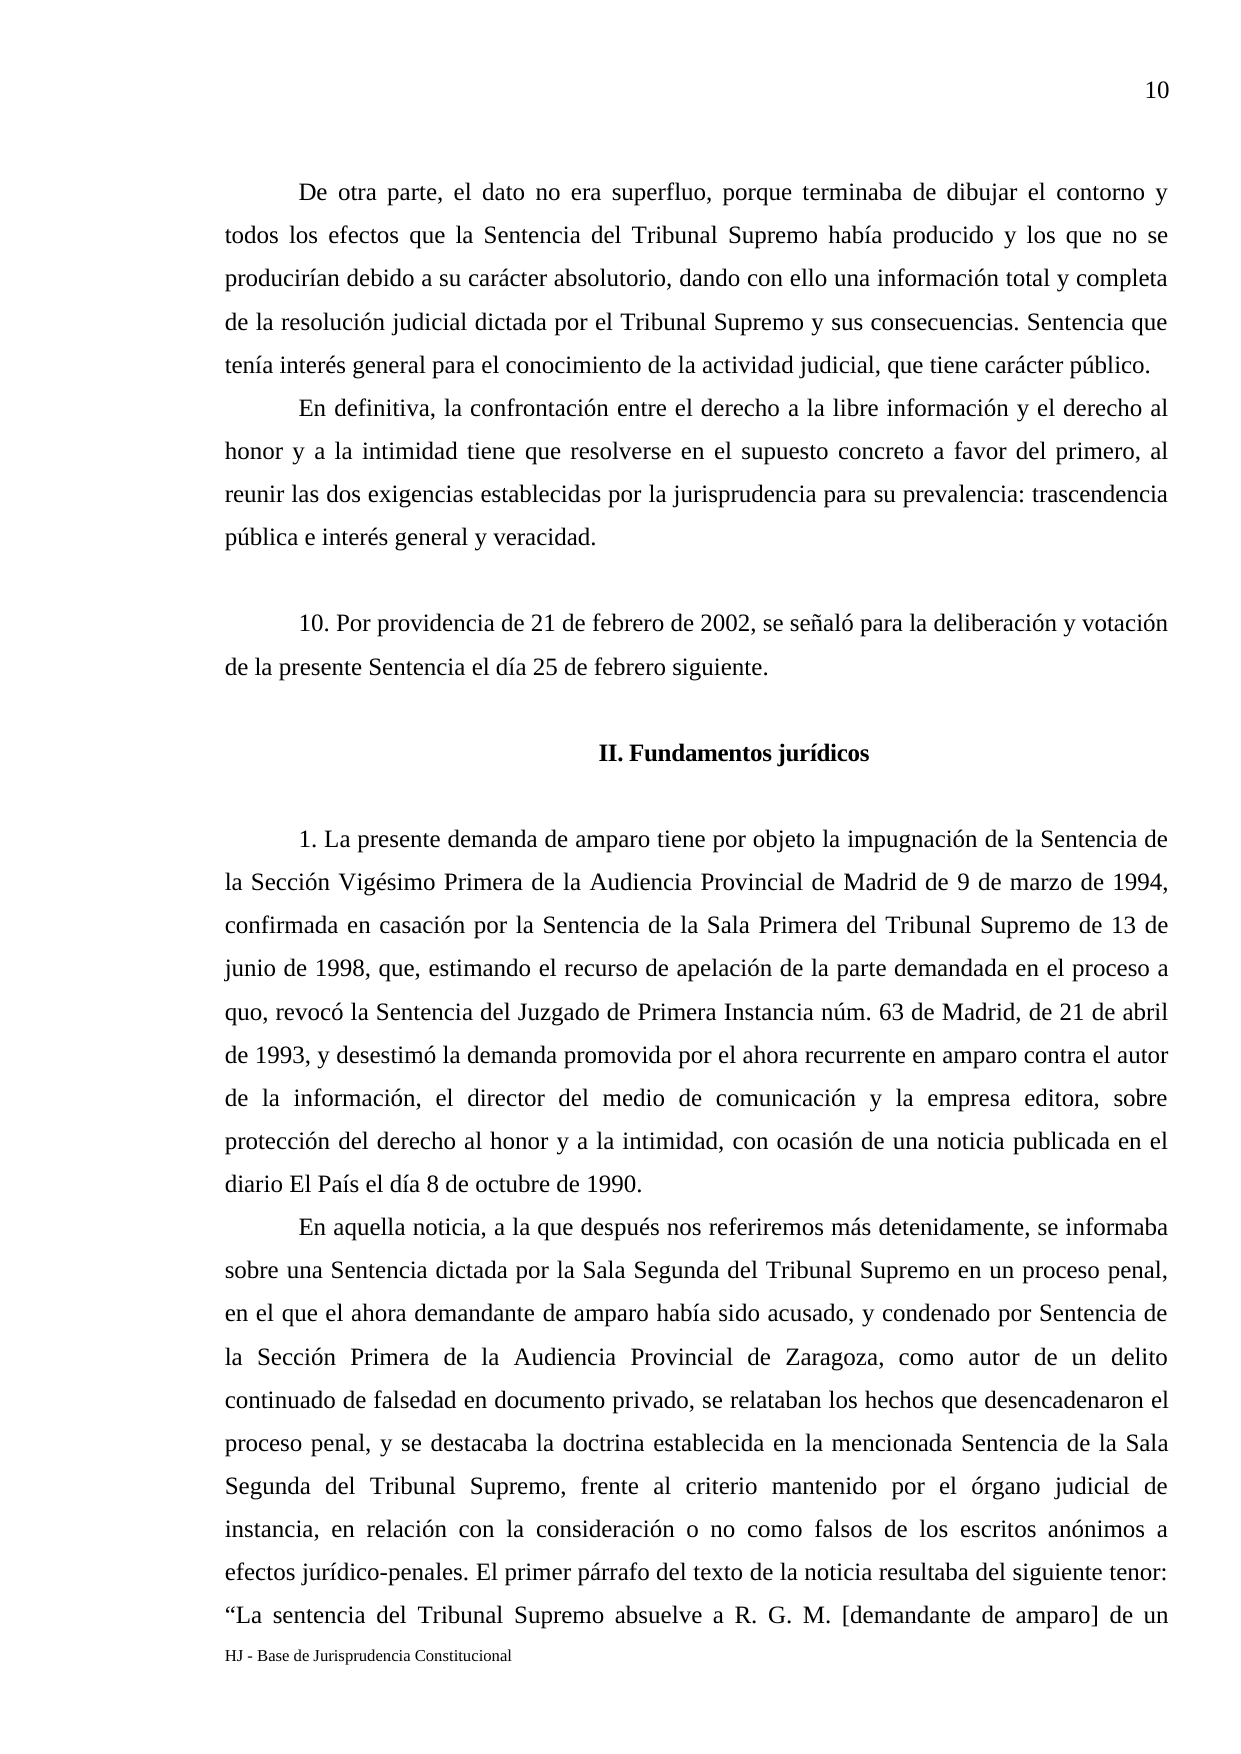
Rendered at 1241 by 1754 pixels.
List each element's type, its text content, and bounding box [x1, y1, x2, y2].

text 10. Por providencia de 21 de febrero de 2002, se señaló para la deliberación y votación de la presente Sentencia el día 25 de febrero siguiente. [224, 608, 1169, 680]
text En definitiva, la confrontación entre el derecho a la libre información y el derecho al honor y a la intimidad tiene que resolverse en el supuesto concreto a favor del primero, al reunir las dos exigencias establecidas por la jurisprudencia para su prevalencia: trascendencia pública e interés general y veracidad. [224, 393, 1169, 551]
text De otra parte, el dato no era superfluo, porque terminaba de dibujar el contorno y todos los efectos que la Sentencia del Tribunal Supremo había producido y los que no se producirían debido a su carácter absolutorio, dando con ello una información total y completa de la resolución judicial dictada por el Tribunal Supremo y sus consecuencias. Sentencia que tenía interés general para el conocimiento de la actividad judicial, que tiene carácter público. [224, 177, 1169, 378]
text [224, 1212, 1169, 1629]
text 1. La presente demanda de amparo tiene por objeto la impugnación de la Sentencia de la Sección Vigésimo Primera de la Audiencia Provincial de Madrid de 9 de marzo de 1994, confirmada en casación por la Sentencia de la Sala Primera del Tribunal Supremo de 13 de junio de 1998, que, estimando el recurso de apelación de la parte demandada en el proceso a quo, revocó la Sentencia del Juzgado de Primera Instancia núm. 63 de Madrid, de 21 de abril de 1993, y desestimó la demanda promovida por el ahora recurrente en amparo contra el autor de la información, el director del medio de comunicación y la empresa editora, sobre protección del derecho al honor y a la intimidad, con ocasión de una noticia publicada en el diario El País el día 8 de octubre de 1990. [224, 824, 1169, 1198]
subtitle II. Fundamentos jurídicos [224, 738, 1169, 767]
